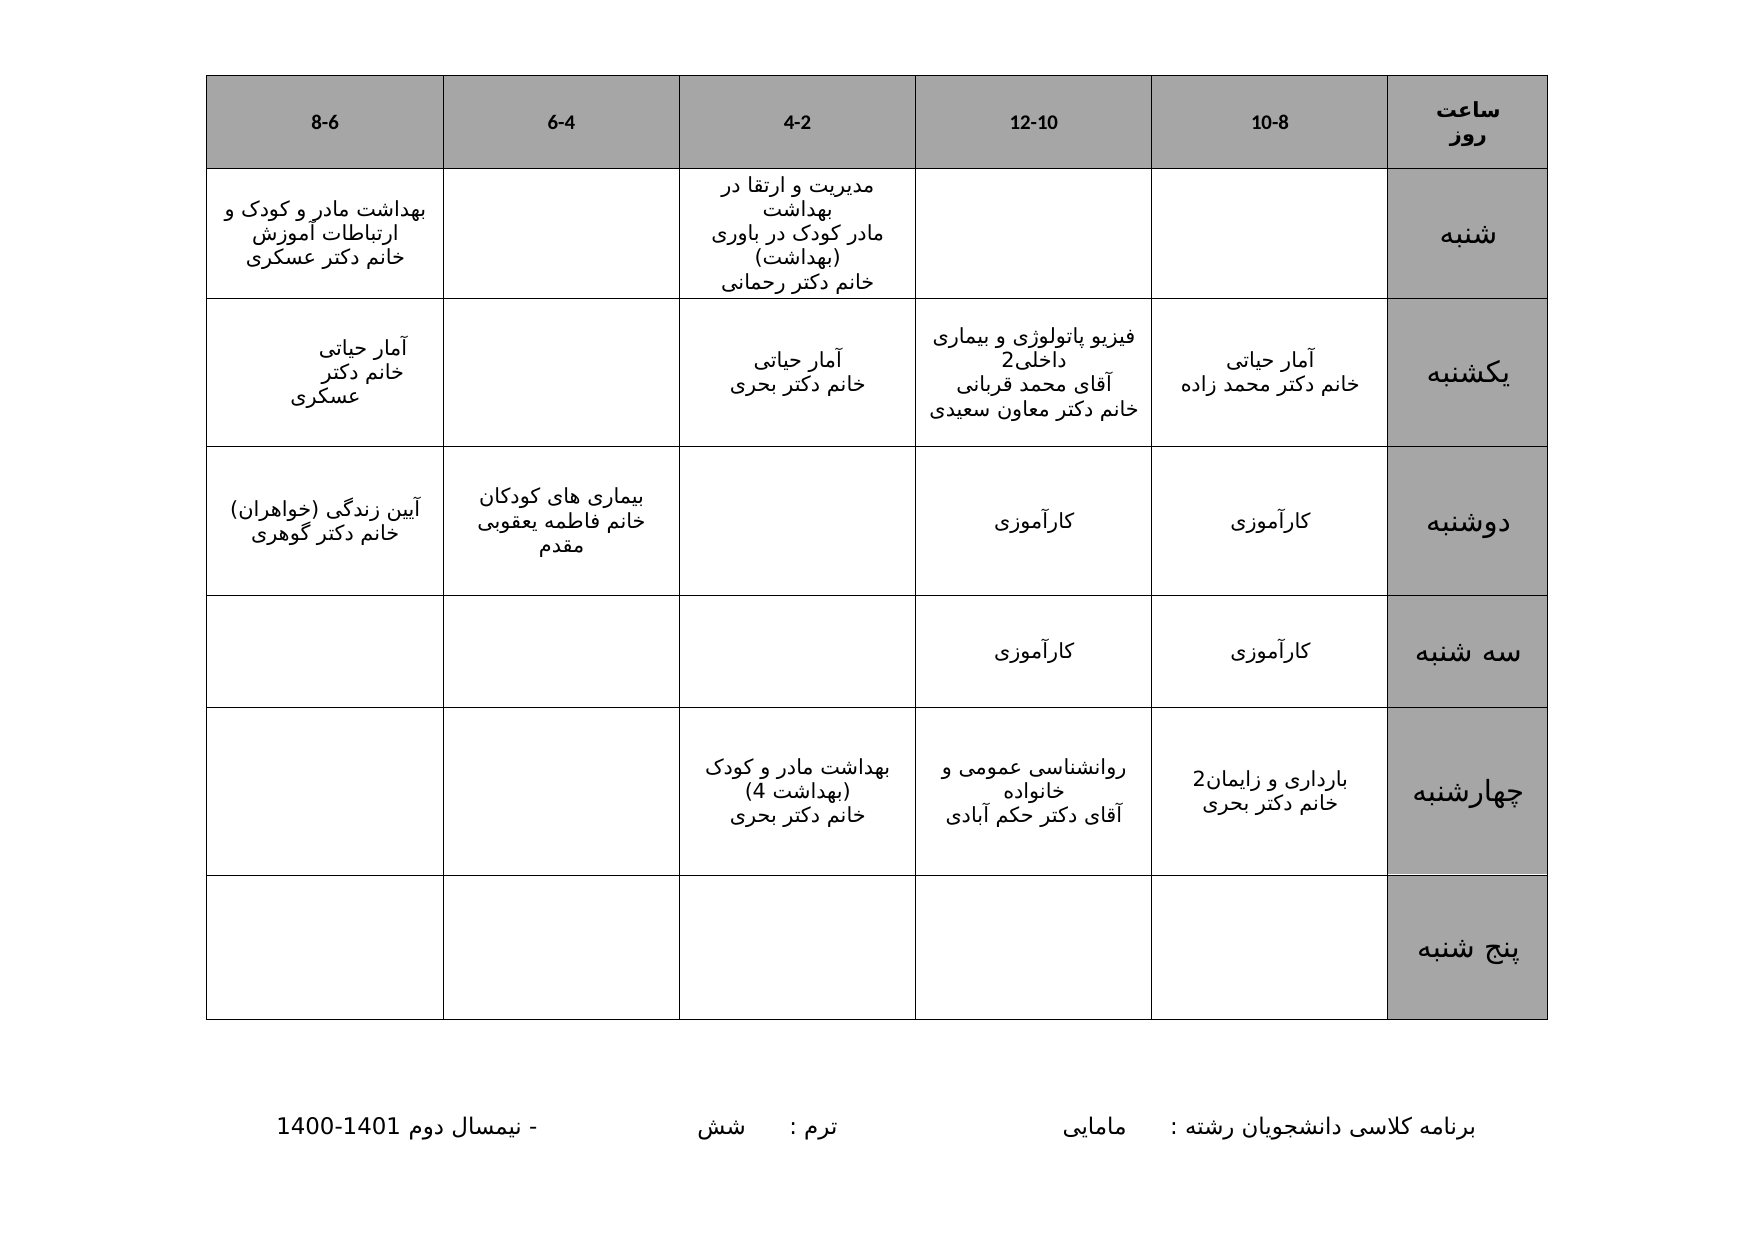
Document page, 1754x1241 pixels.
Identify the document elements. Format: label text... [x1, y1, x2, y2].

table_cell کارآموزی [916, 596, 1151, 707]
table_header 8-6 [207, 76, 443, 168]
table_cell [916, 876, 1151, 1019]
table_cell سه شنبه [1388, 596, 1547, 707]
table_cell فیزیو پاتولوژی و بیماری داخلی2 آقای محمد قربانی خانم دکتر معاون سعیدی [916, 299, 1151, 446]
table_cell [444, 169, 679, 298]
table_header 12-10 [916, 76, 1151, 168]
text برنامه کلاسی دانشجویان رشته : مامایی ترم : شش - نیمسال دوم 1401-1400 [75, 1113, 1679, 1140]
table_cell کارآموزی [1152, 596, 1387, 707]
table_cell روانشناسی عمومی و خانواده آقای دکتر حکم آبادی [916, 708, 1151, 874]
table_cell بهداشت مادر و کودک و ارتباطات آموزش خانم دکتر عسکری [207, 169, 443, 298]
table_cell [444, 708, 679, 874]
table_header 4-2 [680, 76, 915, 168]
table_cell [444, 596, 679, 707]
table_cell [680, 876, 915, 1019]
table_cell یکشنبه [1388, 299, 1547, 446]
table_cell دوشنبه [1388, 447, 1547, 595]
table_cell بارداری و زایمان2 خانم دکتر بحری [1152, 708, 1387, 874]
table_cell چهارشنبه [1388, 708, 1547, 874]
table_cell بیماری های کودکان خانم فاطمه یعقوبی مقدم [444, 447, 679, 595]
table_cell [680, 447, 915, 595]
table_cell [207, 876, 443, 1019]
table_cell بهداشت مادر و کودک (بهداشت 4) خانم دکتر بحری [680, 708, 915, 874]
table_cell کارآموزی [1152, 447, 1387, 595]
table_cell [916, 169, 1151, 298]
table_cell [444, 299, 679, 446]
table_cell آیین زندگی (خواهران) خانم دکتر گوهری [207, 447, 443, 595]
table_cell پنج شنبه [1388, 876, 1547, 1019]
table_header 10-8 [1152, 76, 1387, 168]
table_cell [680, 596, 915, 707]
table_cell [1152, 169, 1387, 298]
table_cell شنبه [1388, 169, 1547, 298]
table_cell آمار حیاتی خانم دکتر عسکری [207, 299, 443, 446]
table_header 6-4 [444, 76, 679, 168]
table_cell مدیریت و ارتقا در بهداشت مادر کودک در باوری (بهداشت) خانم دکتر رحمانی [680, 169, 915, 298]
table_cell آمار حیاتی خانم دکتر بحری [680, 299, 915, 446]
table_cell کارآموزی [916, 447, 1151, 595]
table_cell آمار حیاتی خانم دکتر محمد زاده [1152, 299, 1387, 446]
table_cell [1152, 876, 1387, 1019]
table_header ساعت روز [1388, 76, 1547, 168]
table_cell [444, 876, 679, 1019]
table_cell [207, 708, 443, 874]
table_cell [207, 596, 443, 707]
